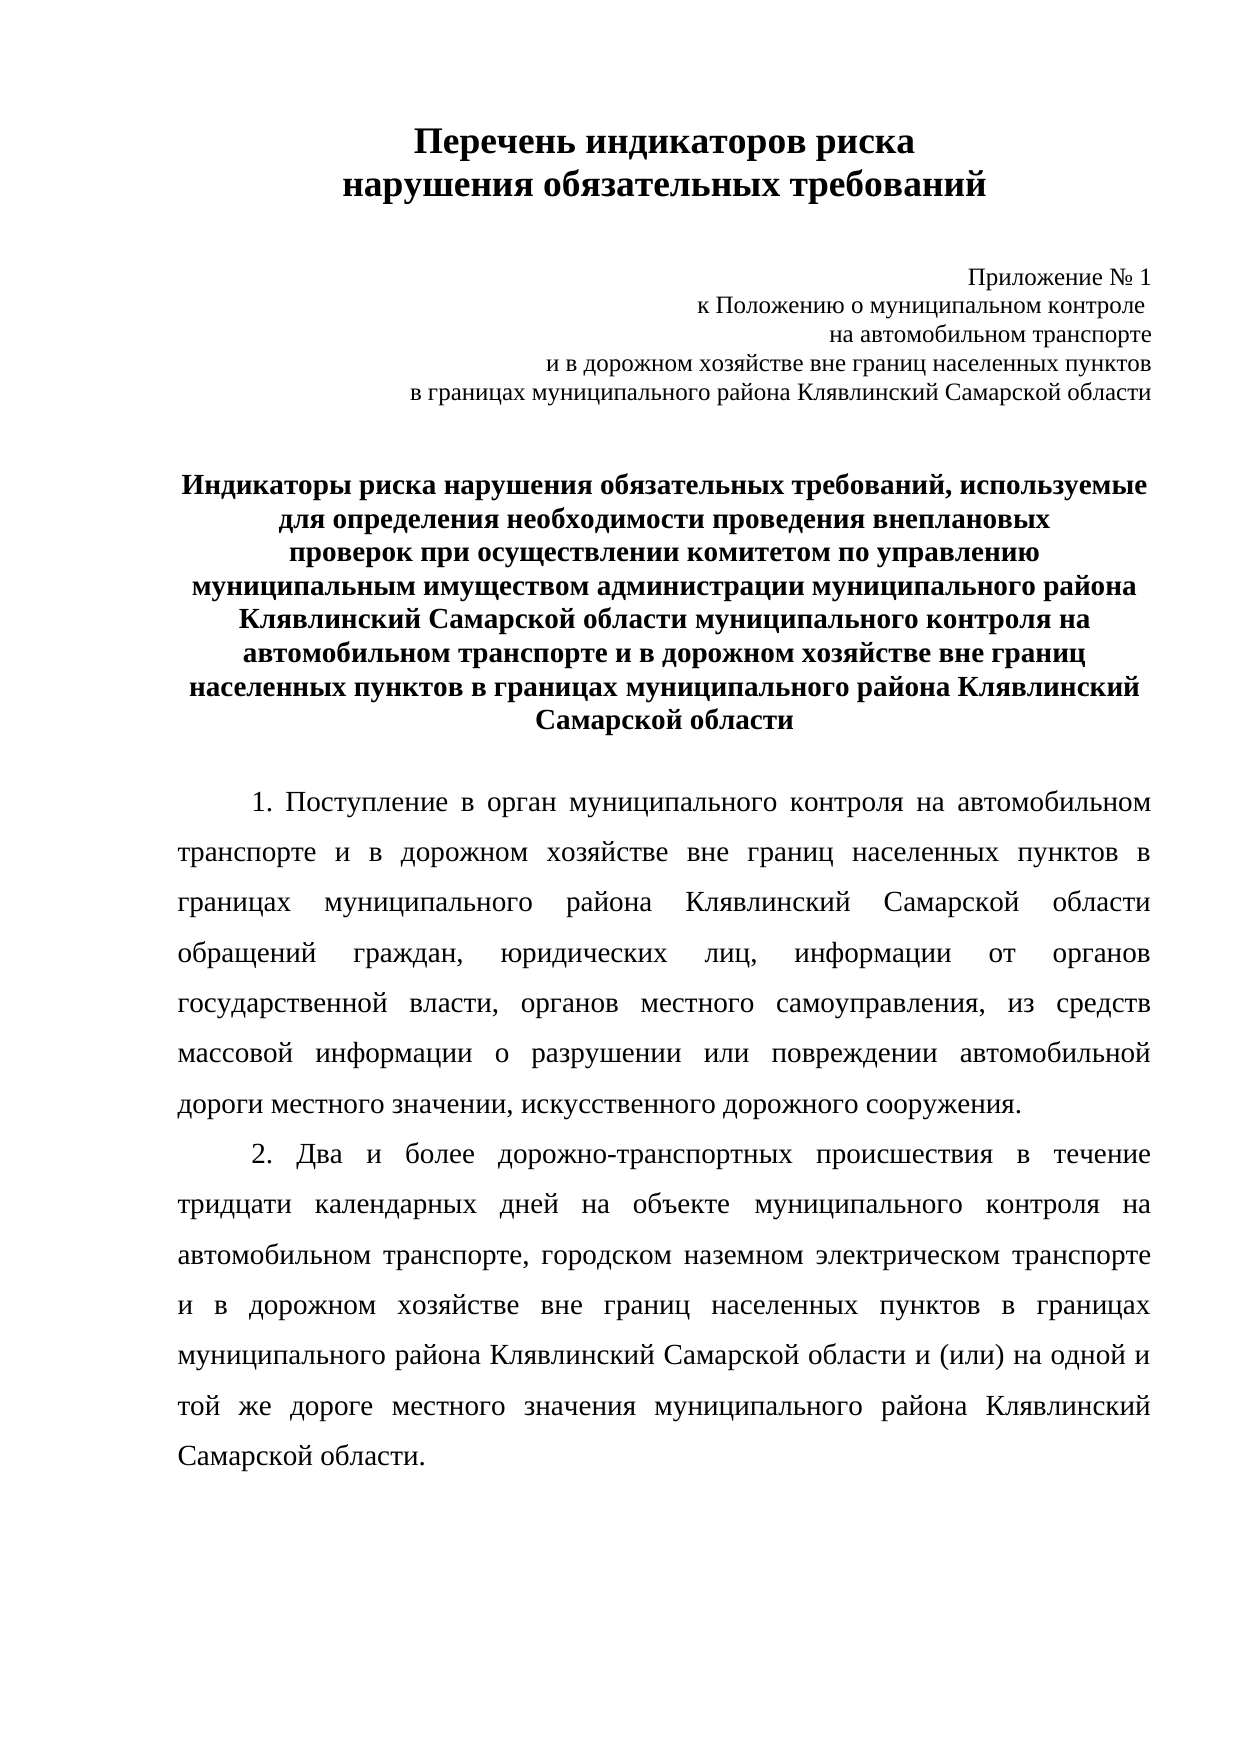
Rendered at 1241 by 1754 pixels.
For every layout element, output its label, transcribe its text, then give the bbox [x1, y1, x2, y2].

text 1. Поступление в орган муниципального контроля на автомобильном транспорте и в дорожном хозяйстве вне границ населенных пунктов в границах муниципального района Клявлинский Самарской области обращений граждан, юридических лиц, информации от органов государственной власти, органов местного самоуправления, из средств массовой информации о разрушении или повреждении автомобильной дороги местного значении, искусственного дорожного сооружения. [177, 784, 1152, 1119]
title Индикаторы риска нарушения обязательных требований, используемые для определения необходимости проведения внеплановых [177, 467, 1152, 534]
text Перечень индикаторов риска [177, 118, 1152, 161]
text к Положению о муниципальном контроле на автомобильном транспорте и в дорожном хозяйстве вне границ населенных пунктов [177, 291, 1152, 377]
text в границах муниципального района Клявлинский Самарской области [177, 377, 1152, 406]
text 2. Два и более дорожно-транспортных происшествия в течение тридцати календарных дней на объекте муниципального контроля на автомобильном транспорте, городском наземном электрическом транспорте и в дорожном хозяйстве вне границ населенных пунктов в границах муниципального района Клявлинский Самарской области и (или) на одной и той же дороге местного значения муниципального района Клявлинский Самарской области. [177, 1136, 1152, 1472]
text проверок при осуществлении комитетом по управлению муниципальным имуществом администрации муниципального района Клявлинский Самарской области муниципального контроля на автомобильном транспорте и в дорожном хозяйстве вне границ населенных пунктов в границах муниципального района Клявлинский Самарской области [177, 534, 1152, 736]
text нарушения обязательных требований [177, 161, 1152, 204]
text Приложение № 1 [177, 262, 1152, 291]
